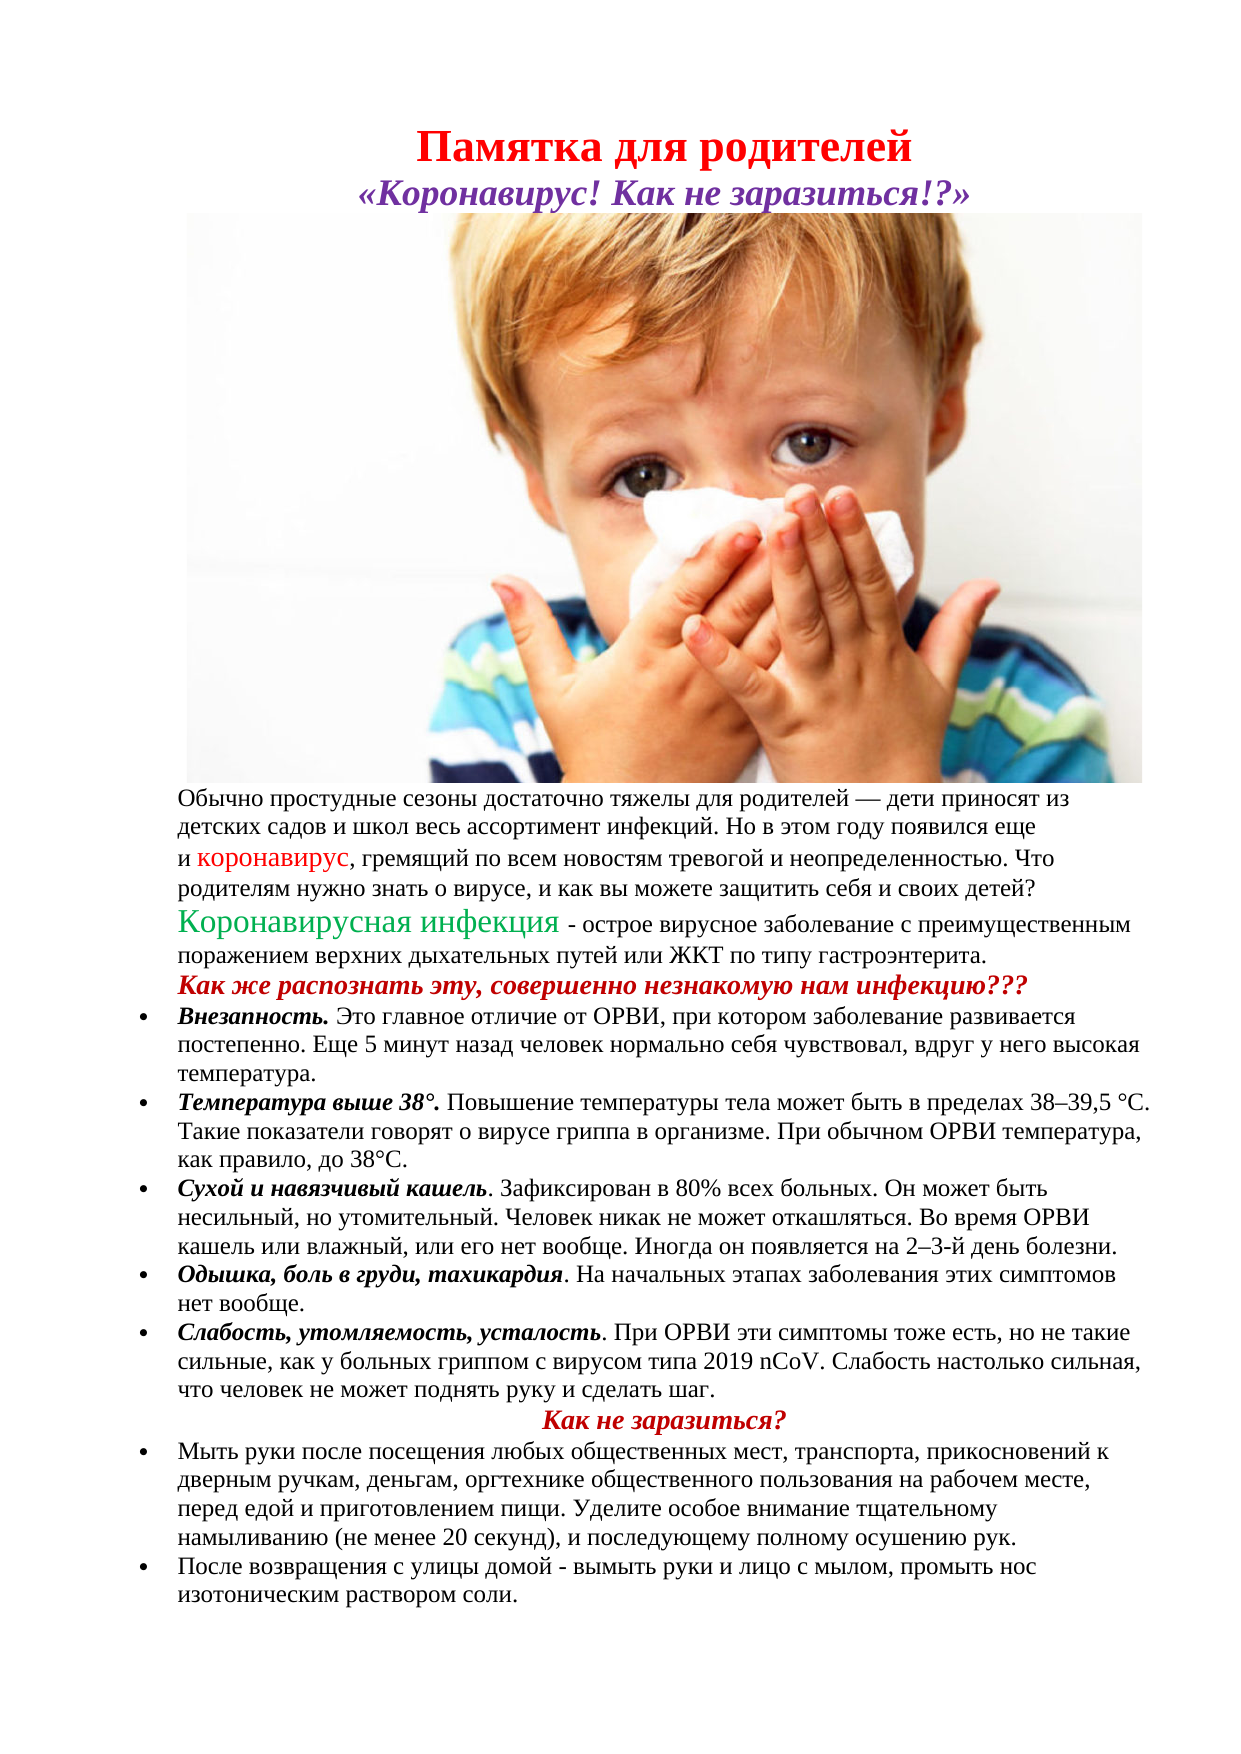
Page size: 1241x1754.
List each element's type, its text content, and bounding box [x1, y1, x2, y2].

list После возвращения с улицы домой - вымыть руки и лицо с мылом, промыть нос изотоническим раствором соли. [140, 1551, 1152, 1608]
text Как же распознать эту, совершенно незнакомую нам инфекцию??? [177, 968, 1152, 1001]
list Температура выше 38°. Повышение температуры тела может быть в пределах 38–39,5 °С. Такие показатели говорят о вирусе гриппа в организме. При обычном ОРВИ температура, как правило, до 38°С. [140, 1087, 1152, 1173]
text Коронавирусная инфекция - острое вирусное заболевание с преимущественным поражением верхних дыхательных путей или ЖКТ по типу гастроэнтерита. [177, 901, 1152, 968]
list Одышка, боль в груди, тахикардия. На начальных этапах заболевания этих симптомов нет вообще. [140, 1259, 1152, 1317]
list Слабость, утомляемость, усталость. При ОРВИ эти симптомы тоже есть, но не такие сильные, как у больных гриппом с вирусом типа 2019 nCoV. Слабость настолько сильная, что человек не может поднять руку и сделать шаг. [140, 1317, 1152, 1403]
text Обычно простудные сезоны достаточно тяжелы для родителей — дети приносят из детских садов и школ весь ассортимент инфекций. Но в этом году появился еще и коронавирус, гремящий по всем новостям тревогой и неопределенностью. Что родителям нужно знать о вирусе, и как вы можете защитить себя и своих детей? [177, 783, 1152, 901]
list Сухой и навязчивый кашель. Зафиксирован в 80% всех больных. Он может быть несильный, но утомительный. Человек никак не может откашляться. Во время ОРВИ кашель или влажный, или его нет вообще. Иногда он появляется на 2–3-й день болезни. [140, 1173, 1152, 1259]
list Мыть руки после посещения любых общественных мест, транспорта, прикосновений к дверным ручкам, деньгам, оргтехнике общественного пользования на рабочем месте, перед едой и приготовлением пищи. Уделите особое внимание тщательному намыливанию (не менее 20 секунд), и последующему полному осушению рук. [140, 1436, 1152, 1551]
text Памятка для родителей [177, 118, 1152, 171]
text «Коронавирус! Как не заразиться!?» [177, 171, 1152, 214]
text Как не заразиться? [177, 1403, 1152, 1436]
picture [186, 213, 1143, 783]
list Внезапность. Это главное отличие от ОРВИ, при котором заболевание развивается постепенно. Еще 5 минут назад человек нормально себя чувствовал, вдруг у него высокая температура. [140, 1001, 1152, 1087]
